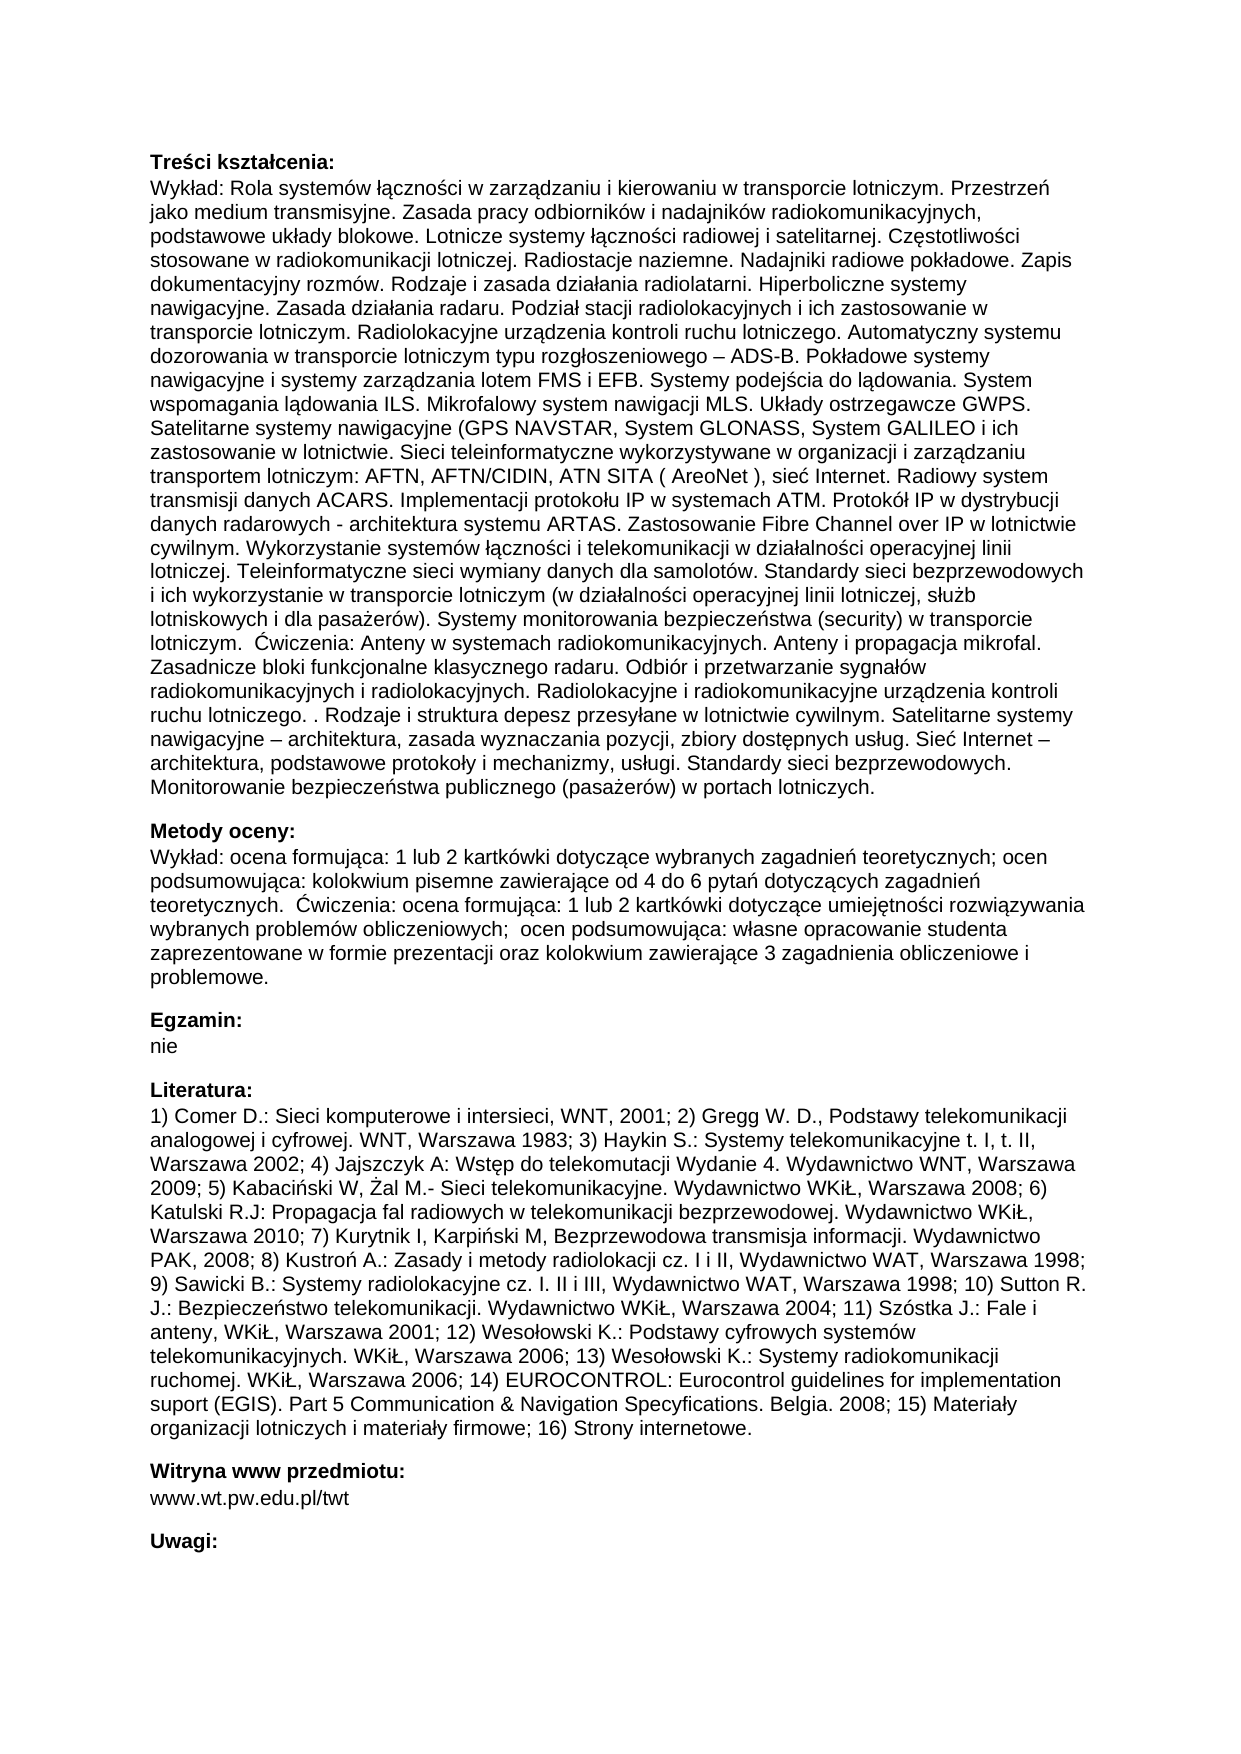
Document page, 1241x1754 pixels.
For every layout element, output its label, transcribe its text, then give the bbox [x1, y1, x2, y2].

text nie [150, 1034, 1090, 1058]
text Literatura: [150, 1078, 1090, 1102]
text Witryna www przedmiotu: [150, 1459, 1090, 1483]
text www.wt.pw.edu.pl/twt [150, 1485, 1090, 1509]
text Uwagi: [150, 1529, 1090, 1553]
text Wykład: ocena formująca: 1 lub 2 kartkówki dotyczące wybranych zagadnień teoretycznych; ocen podsumowująca: kolokwium pisemne zawierające od 4 do 6 pytań dotyczących zagadnień teoretycznych. Ćwiczenia: ocena formująca: 1 lub 2 kartkówki dotyczące umiejętności rozwiązywania wybranych problemów obliczeniowych; ocen podsumowująca: własne opracowanie studenta zaprezentowane w formie prezentacji oraz kolokwium zawierające 3 zagadnienia obliczeniowe i problemowe. [150, 845, 1090, 988]
text Egzamin: [150, 1008, 1090, 1032]
text Wykład: Rola systemów łączności w zarządzaniu i kierowaniu w transporcie lotniczym. Przestrzeń jako medium transmisyjne. Zasada pracy odbiorników i nadajników radiokomunikacyjnych, podstawowe układy blokowe. Lotnicze systemy łączności radiowej i satelitarnej. Częstotliwości stosowane w radiokomunikacji lotniczej. Radiostacje naziemne. Nadajniki radiowe pokładowe. Zapis dokumentacyjny rozmów. Rodzaje i zasada działania radiolatarni. Hiperboliczne systemy nawigacyjne. Zasada działania radaru. Podział stacji radiolokacyjnych i ich zastosowanie w transporcie lotniczym. Radiolokacyjne urządzenia kontroli ruchu lotniczego. Automatyczny systemu dozorowania w transporcie lotniczym typu rozgłoszeniowego – ADS-B. Pokładowe systemy nawigacyjne i systemy zarządzania lotem FMS i EFB. Systemy podejścia do lądowania. System wspomagania lądowania ILS. Mikrofalowy system nawigacji MLS. Układy ostrzegawcze GWPS. Satelitarne systemy nawigacyjne (GPS NAVSTAR, System GLONASS, System GALILEO i ich zastosowanie w lotnictwie. Sieci teleinformatyczne wykorzystywane w organizacji i zarządzaniu transportem lotniczym: AFTN, AFTN/CIDIN, ATN SITA ( AreoNet ), sieć Internet. Radiowy system transmisji danych ACARS. Implementacji protokołu IP w systemach ATM. Protokół IP w dystrybucji danych radarowych - architektura systemu ARTAS. Zastosowanie Fibre Channel over IP w lotnictwie cywilnym. Wykorzystanie systemów łączności i telekomunikacji w działalności operacyjnej linii lotniczej. Teleinformatyczne sieci wymiany danych dla samolotów. Standardy sieci bezprzewodowych i ich wykorzystanie w transporcie lotniczym (w działalności operacyjnej linii lotniczej, służb lotniskowych i dla pasażerów). Systemy monitorowania bezpieczeństwa (security) w transporcie lotniczym. Ćwiczenia: Anteny w systemach radiokomunikacyjnych. Anteny i propagacja mikrofal. Zasadnicze bloki funkcjonalne klasycznego radaru. Odbiór i przetwarzanie sygnałów radiokomunikacyjnych i radiolokacyjnych. Radiolokacyjne i radiokomunikacyjne urządzenia kontroli ruchu lotniczego. . Rodzaje i struktura depesz przesyłane w lotnictwie cywilnym. Satelitarne systemy nawigacyjne – architektura, zasada wyznaczania pozycji, zbiory dostępnych usług. Sieć Internet – architektura, podstawowe protokoły i mechanizmy, usługi. Standardy sieci bezprzewodowych. Monitorowanie bezpieczeństwa publicznego (pasażerów) w portach lotniczych. [150, 176, 1090, 799]
text Treści kształcenia: [150, 150, 1090, 174]
text Metody oceny: [150, 819, 1090, 843]
text 1) Comer D.: Sieci komputerowe i intersieci, WNT, 2001; 2) Gregg W. D., Podstawy telekomunikacji analogowej i cyfrowej. WNT, Warszawa 1983; 3) Haykin S.: Systemy telekomunikacyjne t. I, t. II, Warszawa 2002; 4) Jajszczyk A: Wstęp do telekomutacji Wydanie 4. Wydawnictwo WNT, Warszawa 2009; 5) Kabaciński W, Żal M.- Sieci telekomunikacyjne. Wydawnictwo WKiŁ, Warszawa 2008; 6) Katulski R.J: Propagacja fal radiowych w telekomunikacji bezprzewodowej. Wydawnictwo WKiŁ, Warszawa 2010; 7) Kurytnik I, Karpiński M, Bezprzewodowa transmisja informacji. Wydawnictwo PAK, 2008; 8) Kustroń A.: Zasady i metody radiolokacji cz. I i II, Wydawnictwo WAT, Warszawa 1998; 9) Sawicki B.: Systemy radiolokacyjne cz. I. II i III, Wydawnictwo WAT, Warszawa 1998; 10) Sutton R. J.: Bezpieczeństwo telekomunikacji. Wydawnictwo WKiŁ, Warszawa 2004; 11) Szóstka J.: Fale i anteny, WKiŁ, Warszawa 2001; 12) Wesołowski K.: Podstawy cyfrowych systemów telekomunikacyjnych. WKiŁ, Warszawa 2006; 13) Wesołowski K.: Systemy radiokomunikacji ruchomej. WKiŁ, Warszawa 2006; 14) EUROCONTROL: Eurocontrol guidelines for implementation suport (EGIS). Part 5 Communication & Navigation Specyfications. Belgia. 2008; 15) Materiały organizacji lotniczych i materiały firmowe; 16) Strony internetowe. [150, 1104, 1090, 1439]
